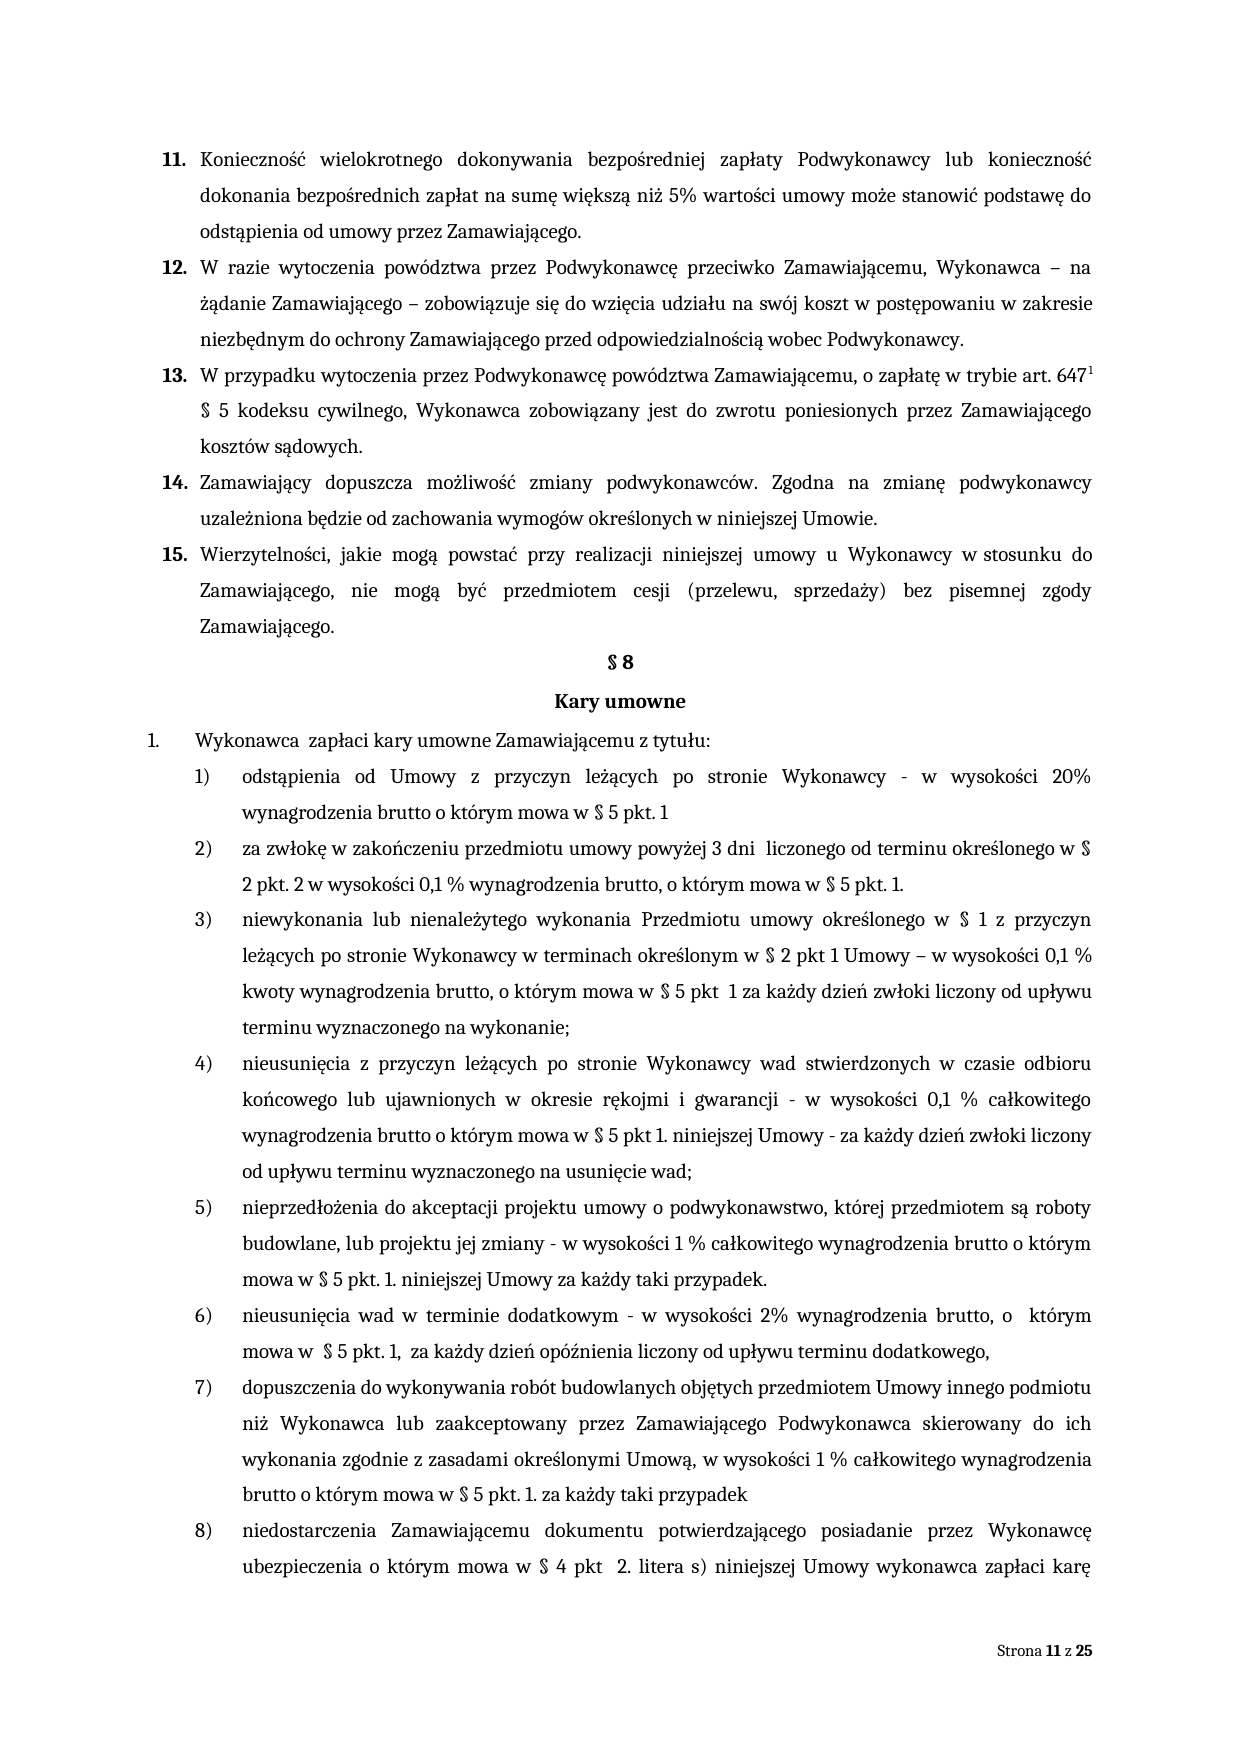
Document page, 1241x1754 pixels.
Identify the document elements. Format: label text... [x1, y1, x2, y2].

list Wierzytelności, jakie mogą powstać przy realizacji niniejszej umowy u Wykonawcy w stosunku do Zamawiającego, nie mogą być przedmiotem cesji (przelewu, sprzedaży) bez pisemnej zgody Zamawiającego. [162, 543, 1093, 639]
list Wykonawca zapłaci kary umowne Zamawiającemu z tytułu: [148, 728, 1093, 752]
list nieprzedłożenia do akceptacji projektu umowy o podwykonawstwo, której przedmiotem są roboty budowlane, lub projektu jej zmiany - w wysokości 1 % całkowitego wynagrodzenia brutto o którym mowa w § 5 pkt. 1. niniejszej Umowy za każdy taki przypadek. [195, 1196, 1093, 1291]
text Kary umowne [148, 689, 1093, 713]
list dopuszczenia do wykonywania robót budowlanych objętych przedmiotem Umowy innego podmiotu niż Wykonawca lub zaakceptowany przez Zamawiającego Podwykonawca skierowany do ich wykonania zgodnie z zasadami określonymi Umową, w wysokości 1 % całkowitego wynagrodzenia brutto o którym mowa w § 5 pkt. 1. za każdy taki przypadek [195, 1375, 1093, 1507]
list W przypadku wytoczenia przez Podwykonawcę powództwa Zamawiającemu, o zapłatę w trybie art. 6471 § 5 kodeksu cywilnego, Wykonawca zobowiązany jest do zwrotu poniesionych przez Zamawiającego kosztów sądowych. [162, 363, 1093, 459]
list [195, 1519, 1093, 1579]
list nieusunięcia wad w terminie dodatkowym - w wysokości 2% wynagrodzenia brutto, o którym mowa w § 5 pkt. 1, za każdy dzień opóźnienia liczony od upływu terminu dodatkowego, [195, 1303, 1093, 1363]
list za zwłokę w zakończeniu przedmiotu umowy powyżej 3 dni liczonego od terminu określonego w § 2 pkt. 2 w wysokości 0,1 % wynagrodzenia brutto, o którym mowa w § 5 pkt. 1. [195, 836, 1093, 896]
list niewykonania lub nienależytego wykonania Przedmiotu umowy określonego w § 1 z przyczyn leżących po stronie Wykonawcy w terminach określonym w § 2 pkt 1 Umowy – w wysokości 0,1 % kwoty wynagrodzenia brutto, o którym mowa w § 5 pkt 1 za każdy dzień zwłoki liczony od upływu terminu wyznaczonego na wykonanie; [195, 908, 1093, 1040]
list nieusunięcia z przyczyn leżących po stronie Wykonawcy wad stwierdzonych w czasie odbioru końcowego lub ujawnionych w okresie rękojmi i gwarancji - w wysokości 0,1 % całkowitego wynagrodzenia brutto o którym mowa w § 5 pkt 1. niniejszej Umowy - za każdy dzień zwłoki liczony od upływu terminu wyznaczonego na usunięcie wad; [195, 1052, 1093, 1184]
list Zamawiający dopuszcza możliwość zmiany podwykonawców. Zgodna na zmianę podwykonawcy uzależniona będzie od zachowania wymogów określonych w niniejszej Umowie. [162, 471, 1093, 531]
list Konieczność wielokrotnego dokonywania bezpośredniej zapłaty Podwykonawcy lub konieczność dokonania bezpośrednich zapłat na sumę większą niż 5% wartości umowy może stanowić podstawę do odstąpienia od umowy przez Zamawiającego. [162, 148, 1093, 243]
list W razie wytoczenia powództwa przez Podwykonawcę przeciwko Zamawiającemu, Wykonawca – na żądanie Zamawiającego – zobowiązuje się do wzięcia udziału na swój koszt w postępowaniu w zakresie niezbędnym do ochrony Zamawiającego przed odpowiedzialnością wobec Podwykonawcy. [162, 255, 1093, 351]
text § 8 [148, 651, 1093, 675]
list odstąpienia od Umowy z przyczyn leżących po stronie Wykonawcy - w wysokości 20% wynagrodzenia brutto o którym mowa w § 5 pkt. 1 [195, 764, 1093, 824]
